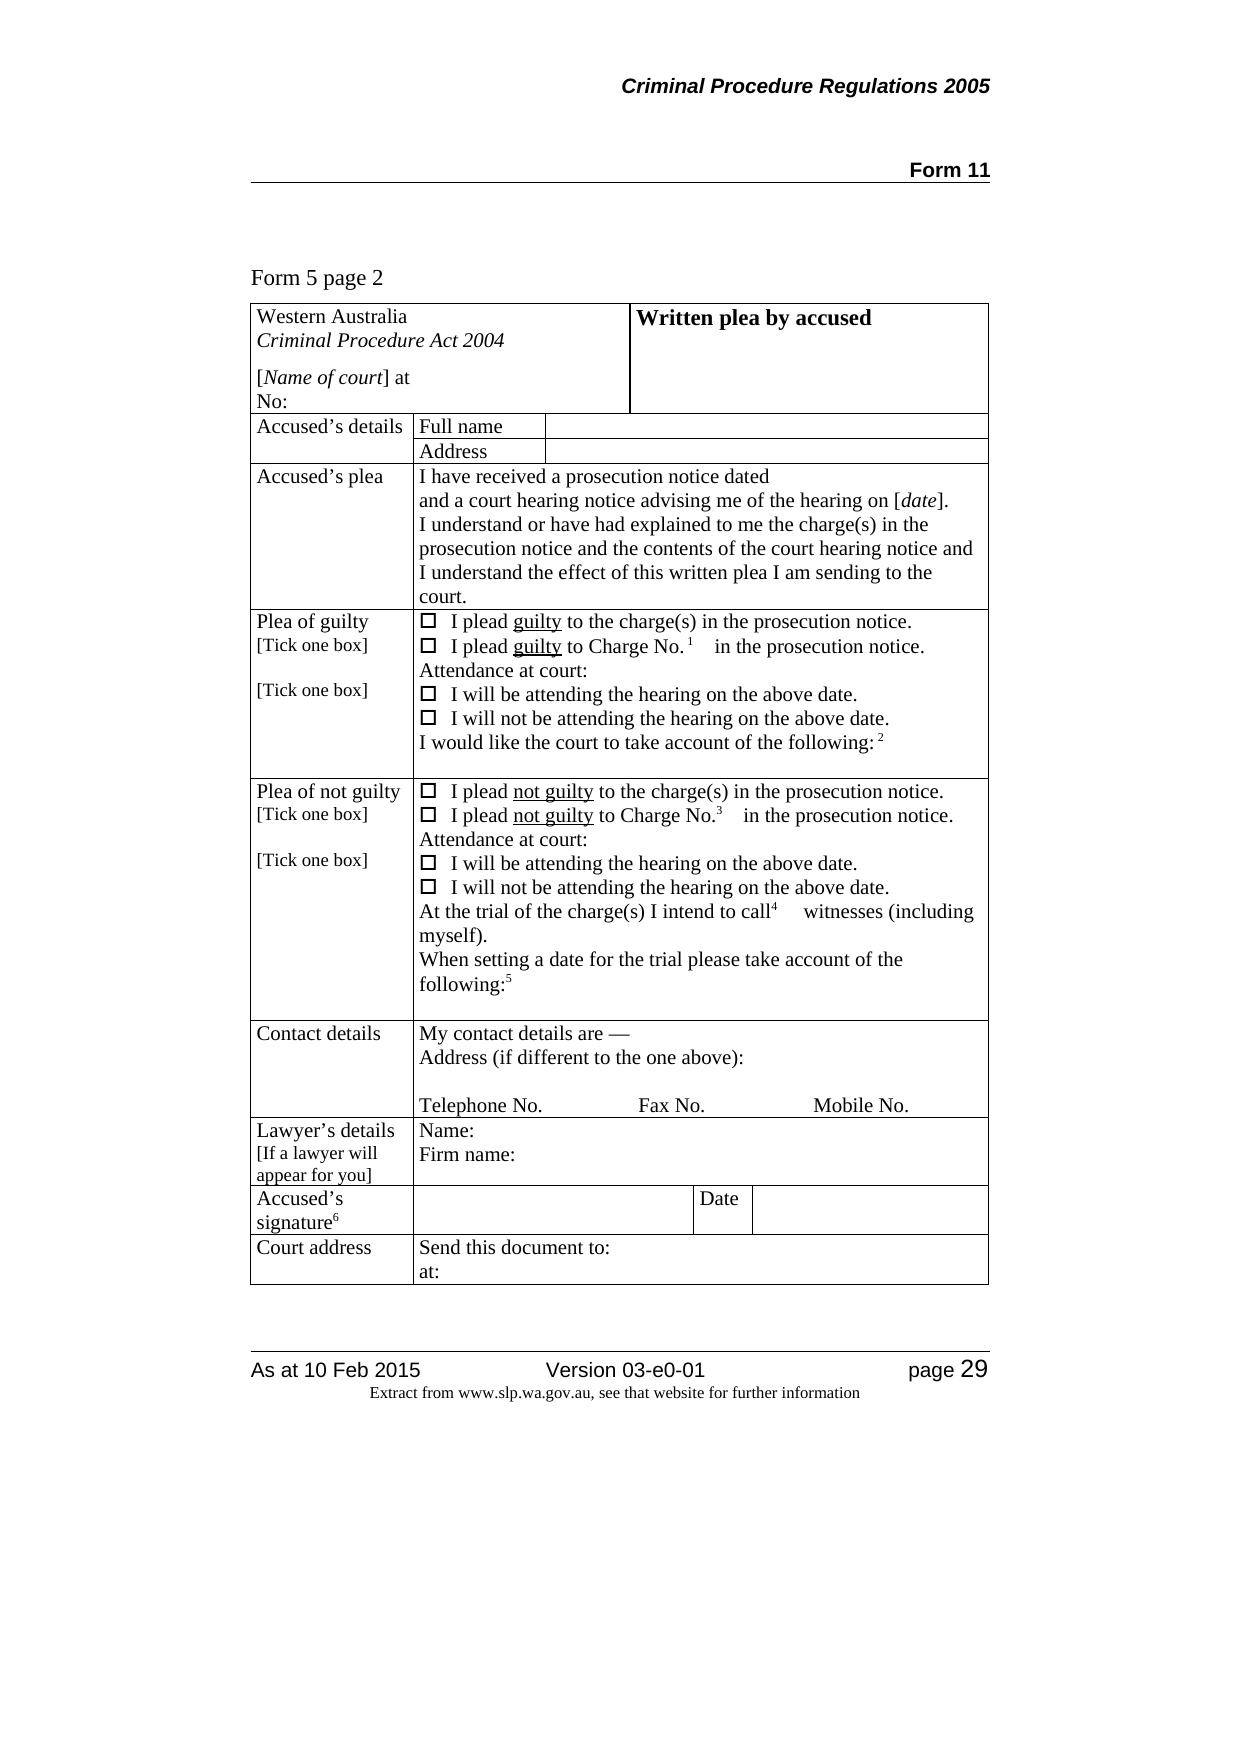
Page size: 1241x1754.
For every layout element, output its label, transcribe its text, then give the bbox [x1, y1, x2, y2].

table_cell Contact details [251, 1021, 413, 1117]
table_cell Full name [414, 414, 545, 438]
table_cell I plead guilty to the charge(s) in the prosecution notice. I plead guilty to Charge No. 1 in the prosecution notice. Attendance at court: I will be attending the hearing on the above date. I will not be attending the hearing on the above date. I would like the court to take account of the following: 2 [414, 610, 988, 778]
table_cell Name: Firm name: [414, 1118, 988, 1185]
table_cell [753, 1186, 988, 1234]
table_header Written plea by accused [631, 304, 988, 413]
table_cell Send this document to: at: [414, 1235, 988, 1283]
table_cell Plea of not guilty [Tick one box] [Tick one box] [251, 779, 413, 1019]
table_cell Address [414, 439, 545, 463]
table_cell [414, 1186, 693, 1234]
table_cell Court address [251, 1235, 413, 1283]
table_cell I plead not guilty to the charge(s) in the prosecution notice. I plead not guilty to Charge No.3 in the prosecution notice. Attendance at court: I will be attending the hearing on the above date. I will not be attending the hearing on the above date. At the trial of the charge(s) I intend to call4 witnesses (including myself). When setting a date for the trial please take account of the following:5 [414, 779, 988, 1019]
table_header Criminal Procedure Act 2004 [Name of court] at No: [251, 304, 629, 413]
table_cell My contact details are — Address (if different to the one above): Telephone No. Fax No. Mobile No. [414, 1021, 988, 1117]
table_cell Plea of guilty [Tick one box] [Tick one box] [251, 610, 413, 778]
table_cell [546, 414, 988, 438]
table_cell [546, 439, 988, 463]
text Form 5 page 2 [251, 264, 990, 291]
table_cell Date [694, 1186, 752, 1234]
table_cell Accused’s plea [251, 464, 413, 608]
table_cell Lawyer’s details [If a lawyer will appear for you] [251, 1118, 413, 1185]
table_cell I have received a prosecution notice dated and a court hearing notice advising me of the hearing on [date]. I understand or have had explained to me the charge(s) in the prosecution notice and the contents of the court hearing notice and I understand the effect of this written plea I am sending to the court. [414, 464, 988, 608]
table_cell Accused’s details [251, 414, 413, 463]
table_cell Accused’s signature6 [251, 1186, 413, 1234]
